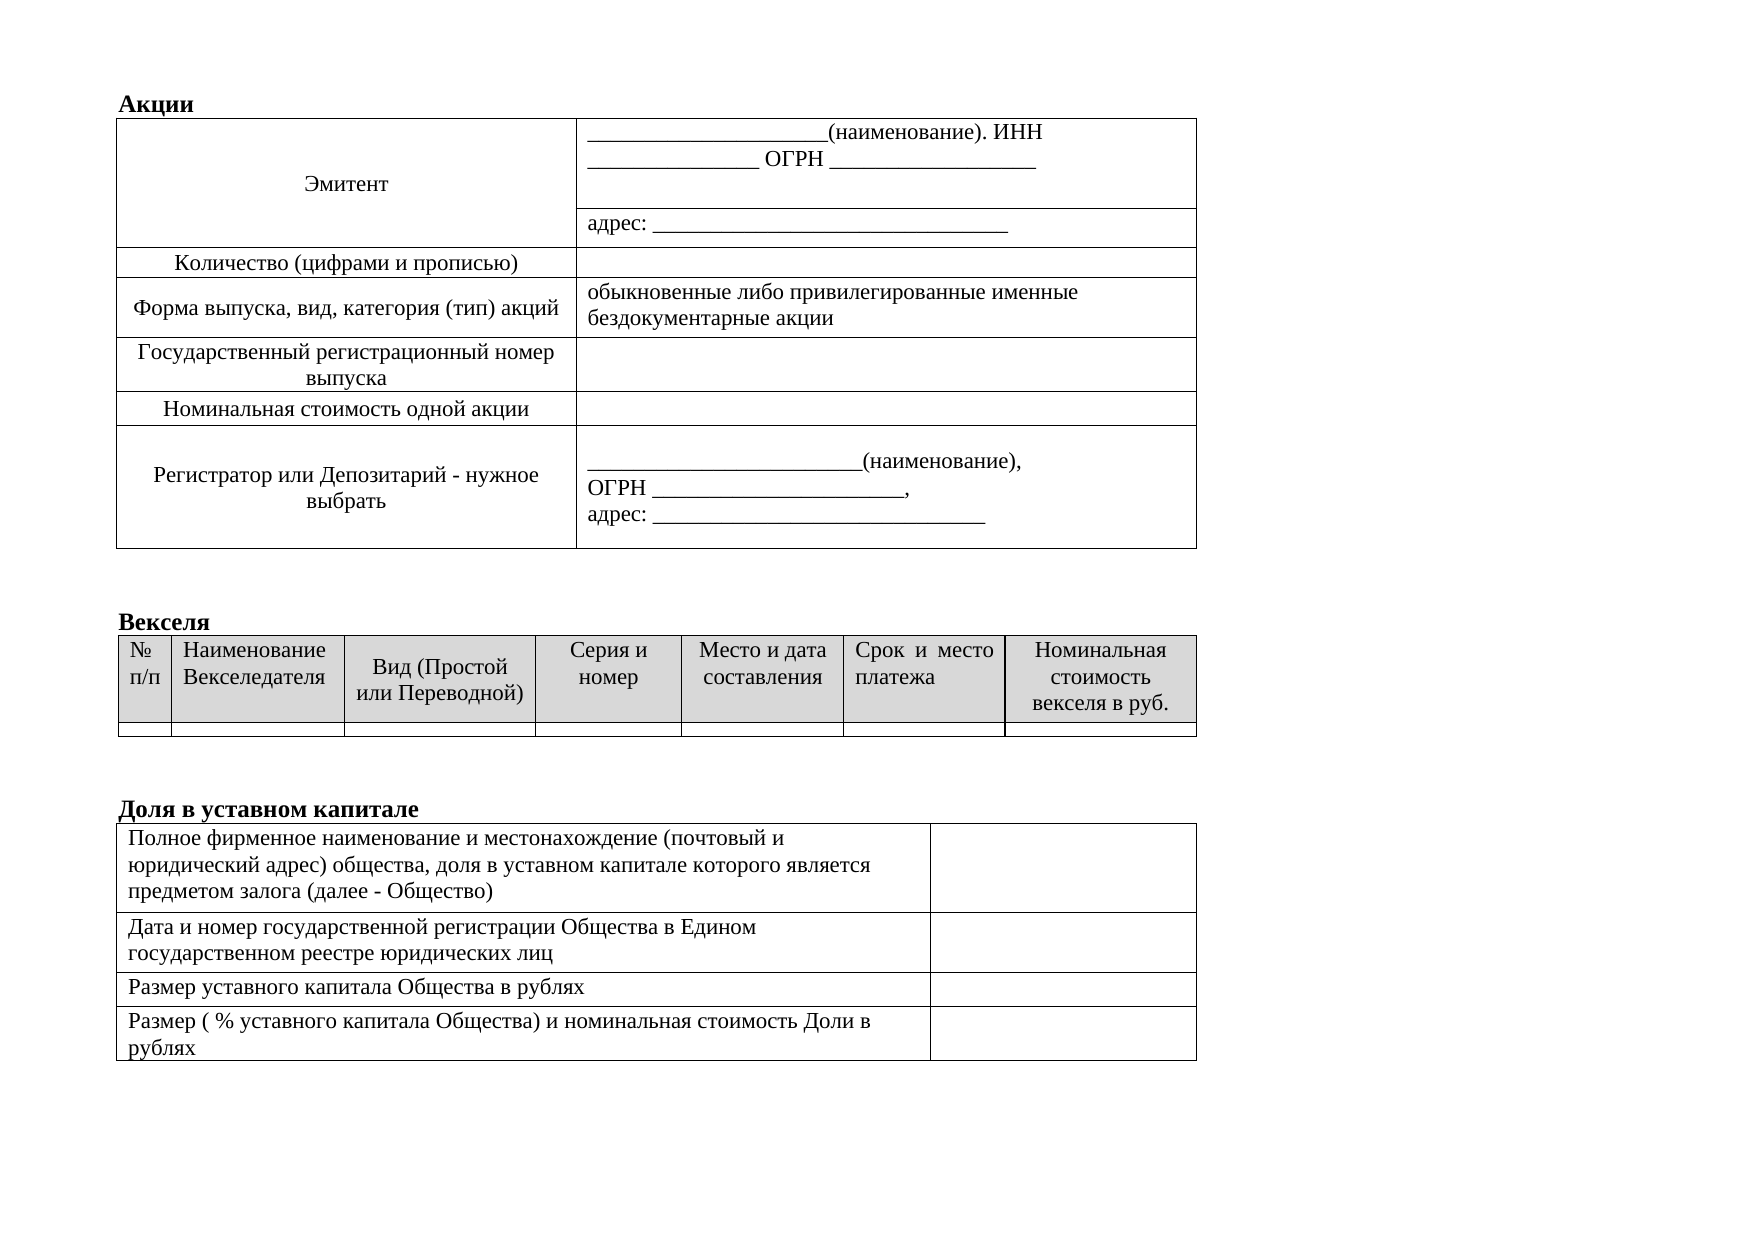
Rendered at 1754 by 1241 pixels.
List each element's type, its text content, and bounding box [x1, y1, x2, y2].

table_header Полное фирменное наименование и местонахождение (почтовый и юридический адрес) общества, доля в уставном капитале которого является предметом залога (далее - Общество) [117, 824, 930, 912]
table_cell [172, 723, 344, 736]
table_cell [844, 723, 1004, 736]
table_header № п/п [119, 636, 171, 722]
table_cell Дата и номер государственной регистрации Общества в Едином государственном реестре юридических лиц [117, 913, 930, 972]
table_cell Размер уставного капитала Общества в рублях [117, 973, 930, 1006]
table_cell Регистратор или Депозитарий - нужное выбрать [117, 426, 576, 548]
table_header Номинальная стоимость векселя в руб. [1006, 636, 1196, 722]
table_header Место и дата составления [682, 636, 843, 722]
table_cell [931, 1007, 1196, 1060]
table_header _____________________(наименование). ИНН _______________ ОГРН __________________ [577, 119, 1196, 208]
table_cell Государственный регистрационный номер выпуска [117, 338, 576, 391]
table_cell адрес: _______________________________ [577, 209, 1196, 247]
text Акции [118, 89, 1695, 117]
table_cell Форма выпуска, вид, категория (тип) акций [117, 278, 576, 337]
table_cell [119, 723, 171, 736]
table_cell Размер ( % уставного капитала Общества) и номинальная стоимость Доли в рублях [117, 1007, 930, 1060]
table_header Эмитент [117, 119, 576, 247]
table_cell Номинальная стоимость одной акции [117, 392, 576, 425]
table_cell [931, 973, 1196, 1006]
table_cell ________________________(наименование), ОГРН ______________________, адрес: _____________________________ [577, 426, 1196, 548]
table_header Вид (Простой или Переводной) [345, 636, 535, 722]
table_header Срок и место платежа [844, 636, 1004, 722]
text Векселя [118, 607, 1695, 635]
table_cell [682, 723, 843, 736]
table_cell обыкновенные либо привилегированные именные бездокументарные акции [577, 278, 1196, 337]
text Доля в уставном капитале [118, 794, 1695, 823]
table_cell [577, 392, 1196, 425]
table_cell Количество (цифрами и прописью) [117, 248, 576, 277]
table_cell [577, 248, 1196, 277]
table_header Серия и номер [536, 636, 681, 722]
table_header [931, 824, 1196, 912]
table_cell [536, 723, 681, 736]
table_cell [345, 723, 535, 736]
table_cell [577, 338, 1196, 391]
table_cell [1006, 723, 1196, 736]
table_header Наименование Векселедателя [172, 636, 344, 722]
table_cell [931, 913, 1196, 972]
